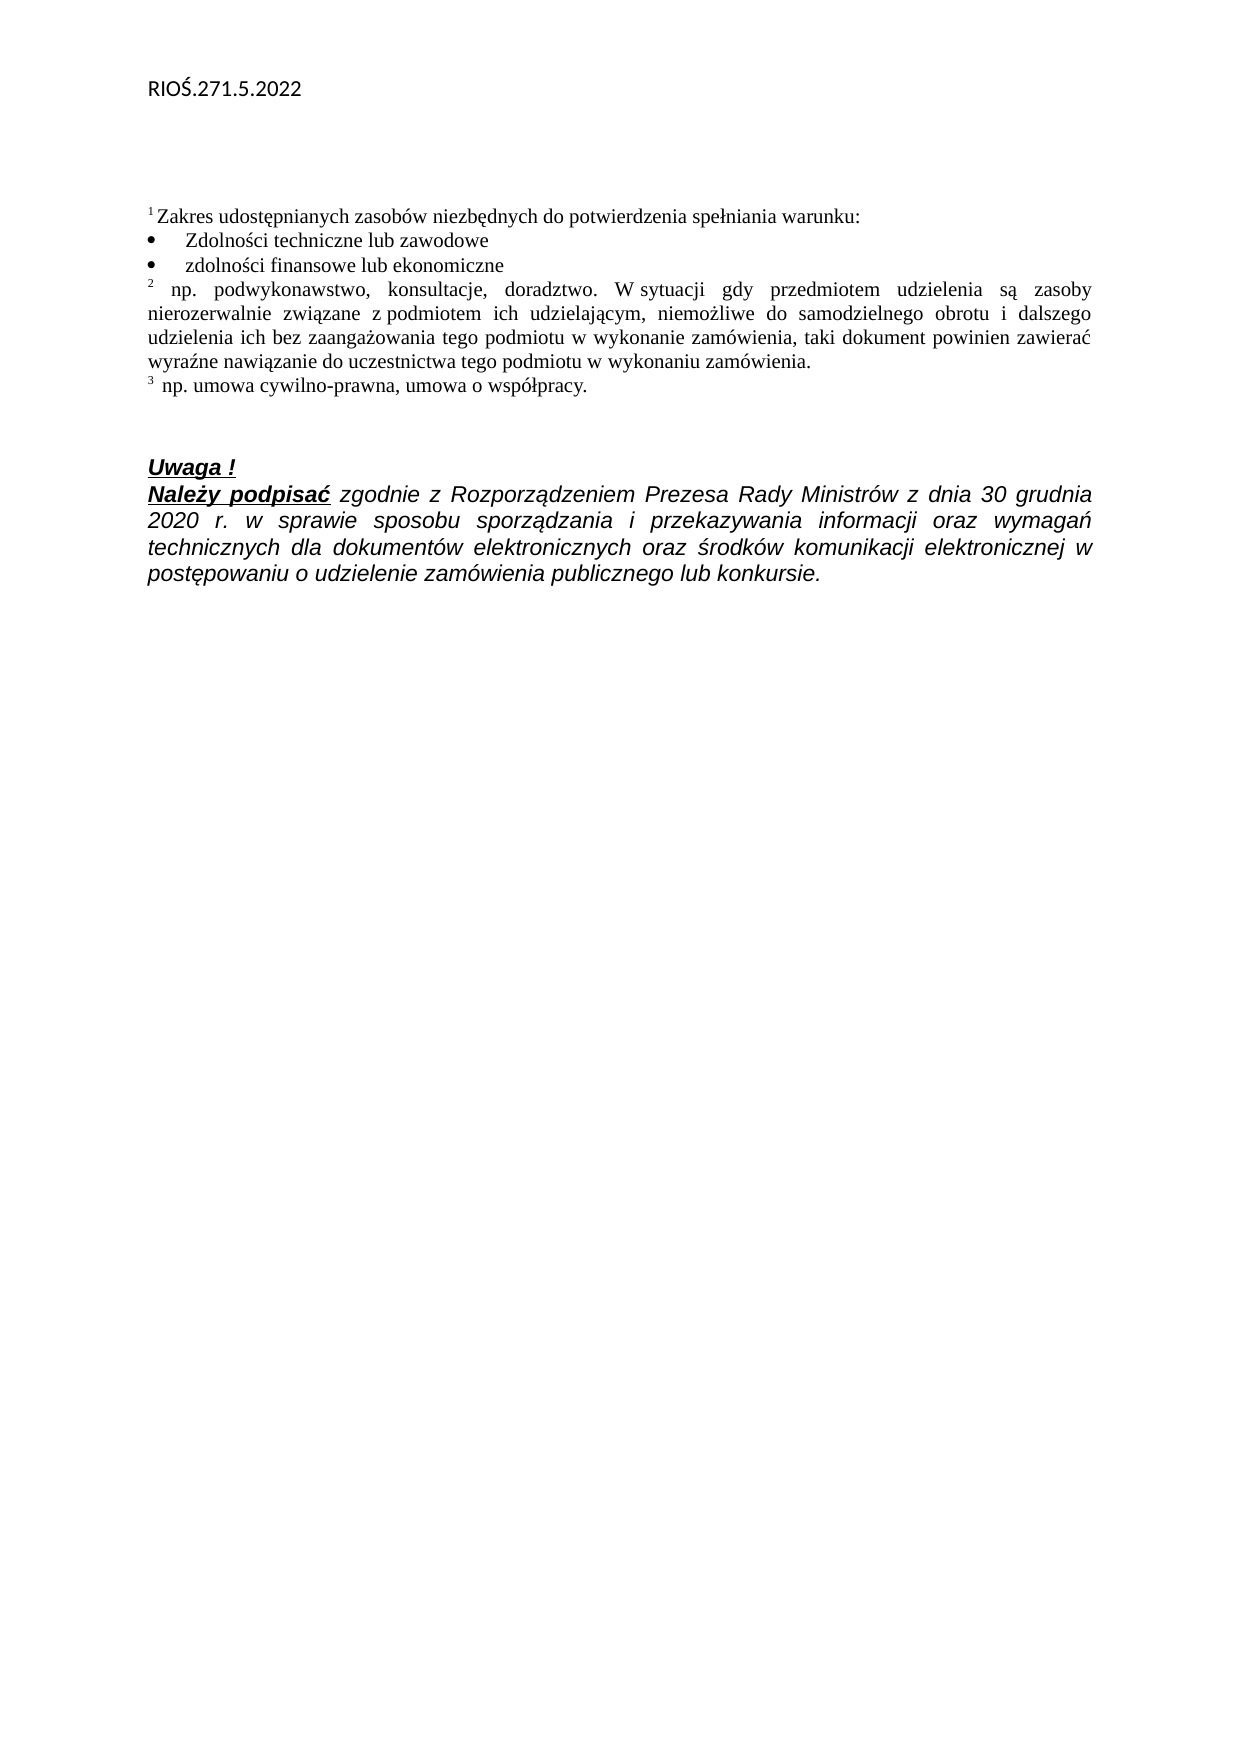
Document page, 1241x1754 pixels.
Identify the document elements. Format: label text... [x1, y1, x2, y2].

text 1 Zakres udostępnianych zasobów niezbędnych do potwierdzenia spełniania warunku: [148, 204, 1093, 228]
text Uwaga ! [148, 454, 1093, 481]
text Należy podpisać zgodnie z Rozporządzeniem Prezesa Rady Ministrów z dnia 30 grudnia 2020 r. w sprawie sposobu sporządzania i przekazywania informacji oraz wymagań technicznych dla dokumentów elektronicznych oraz środków komunikacji elektronicznej w postępowaniu o udzielenie zamówienia publicznego lub konkursie. [148, 481, 1093, 586]
list zdolności finansowe lub ekonomiczne [148, 252, 1093, 277]
list Zdolności techniczne lub zawodowe [148, 228, 1093, 252]
text 3 np. umowa cywilno-prawna, umowa o współpracy. [148, 373, 1093, 397]
text 2 np. podwykonawstwo, konsultacje, doradztwo. W sytuacji gdy przedmiotem udzielenia są zasoby nierozerwalnie związane z podmiotem ich udzielającym, niemożliwe do samodzielnego obrotu i dalszego udzielenia ich bez zaangażowania tego podmiotu w wykonanie zamówienia, taki dokument powinien zawierać wyraźne nawiązanie do uczestnictwa tego podmiotu w wykonaniu zamówienia. [148, 277, 1093, 373]
